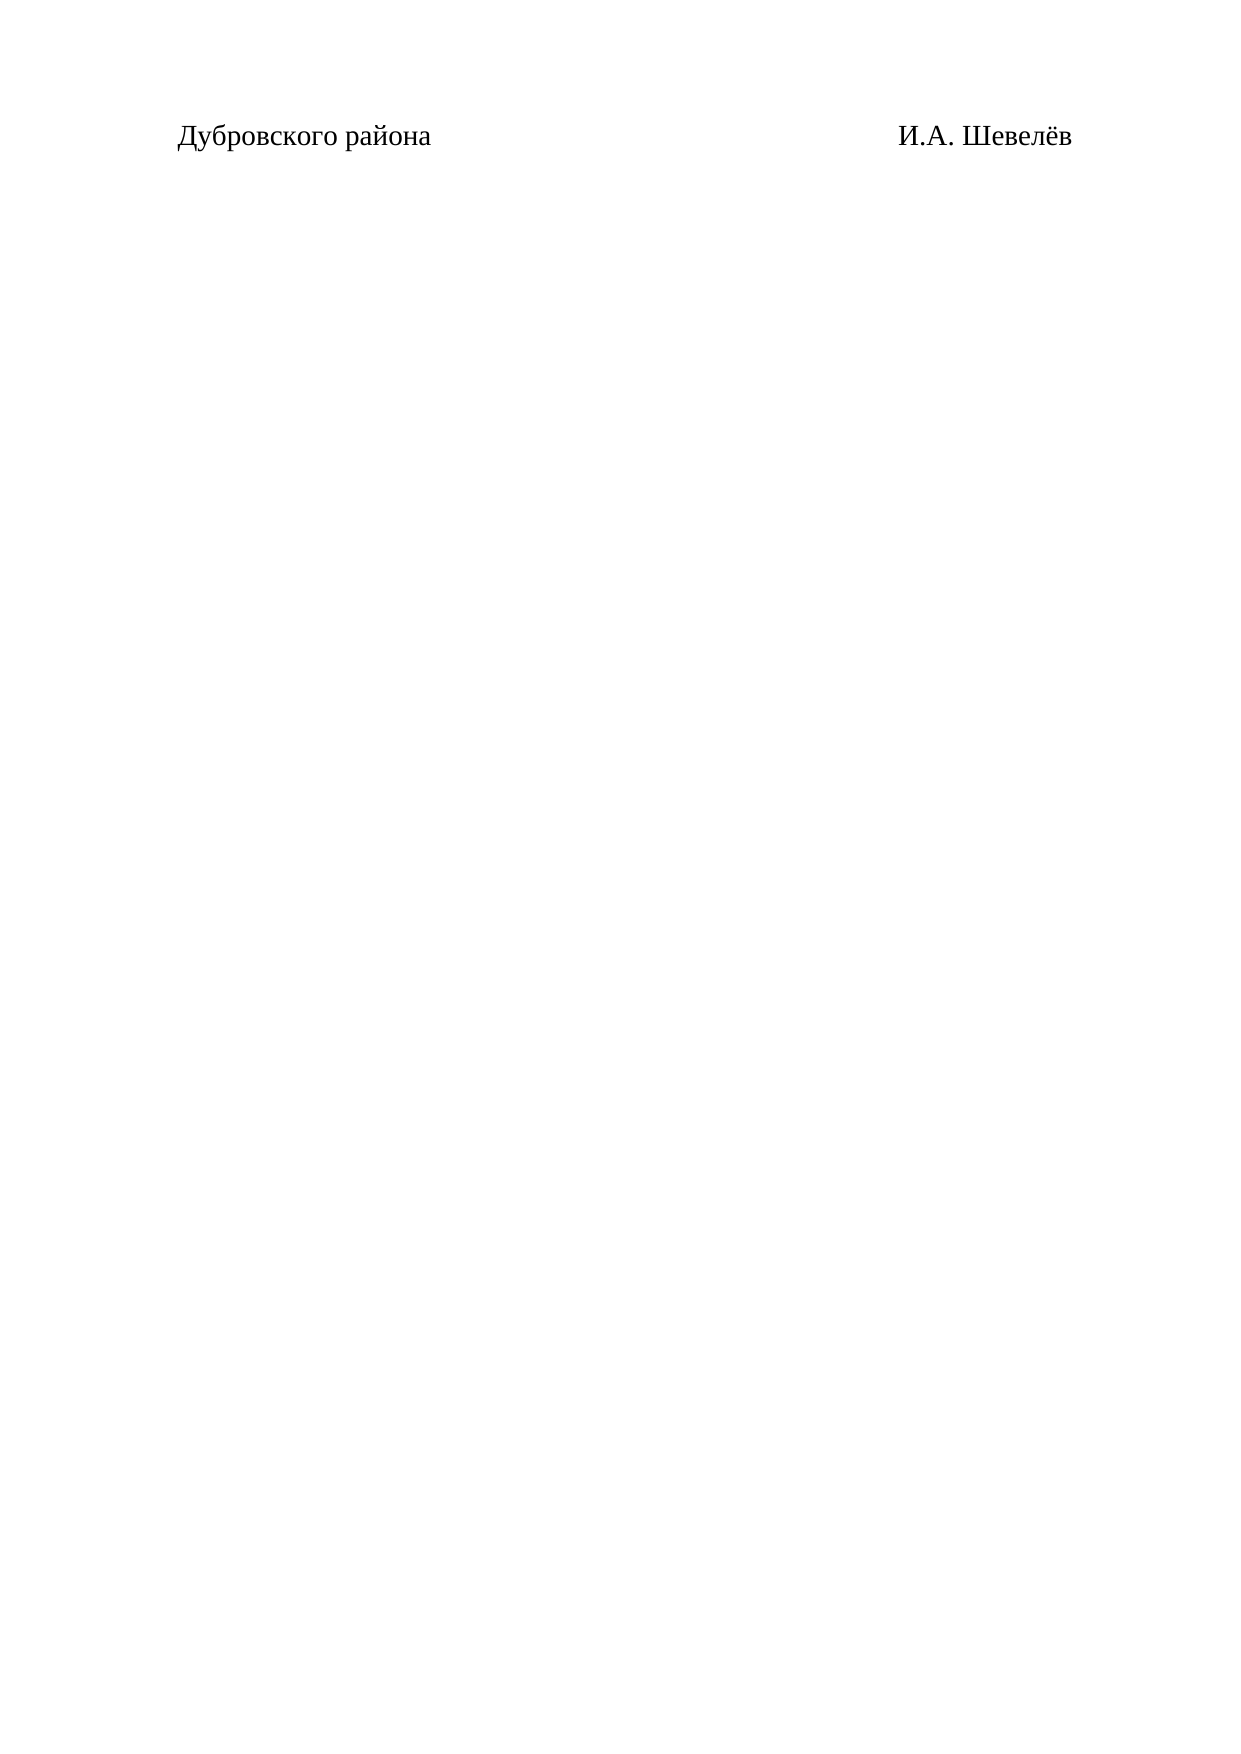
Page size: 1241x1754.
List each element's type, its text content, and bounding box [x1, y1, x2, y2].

text Дубровского района И.А. Шевелёв [177, 118, 1152, 152]
